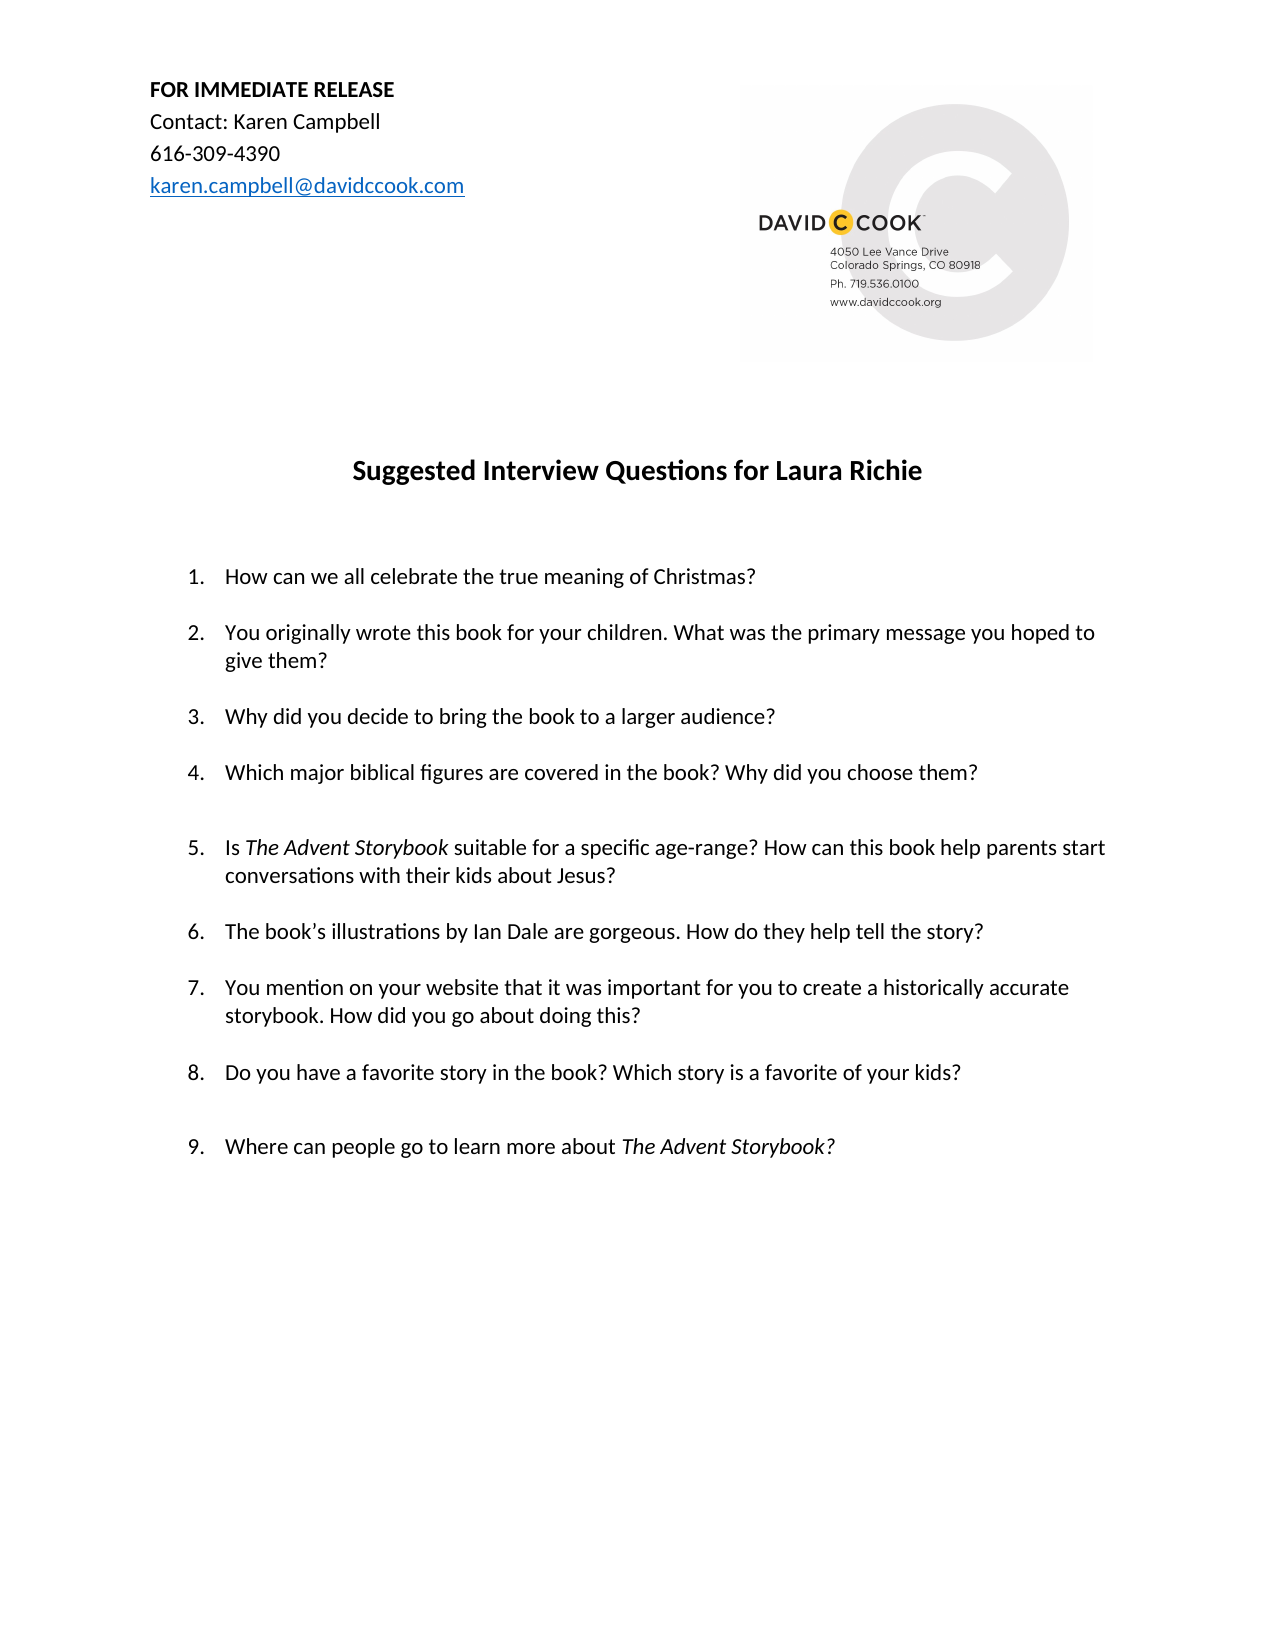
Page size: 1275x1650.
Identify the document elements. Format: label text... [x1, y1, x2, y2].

text Suggested Interview Questions for Laura Richie [150, 452, 1125, 488]
list Do you have a favorite story in the book? Which story is a favorite of your kids? [187, 1058, 1125, 1086]
list The book’s illustrations by Ian Dale are gorgeous. How do they help tell the story? [187, 917, 1125, 946]
list You originally wrote this book for your children. What was the primary message you hoped to give them? [187, 618, 1125, 674]
picture [727, 58, 1125, 366]
list Where can people go to learn more about The Advent Storybook? [187, 1132, 1125, 1161]
list Is The Advent Storybook suitable for a specific age-range? How can this book help parents start conversations with their kids about Jesus? [187, 833, 1125, 889]
list Why did you decide to bring the book to a larger audience? [187, 702, 1125, 731]
list Which major biblical figures are covered in the book? Why did you choose them? [187, 758, 1125, 787]
list How can we all celebrate the true meaning of Christmas? [187, 562, 1125, 590]
list You mention on your website that it was important for you to create a historically accurate storybook. How did you go about doing this? [187, 973, 1125, 1029]
